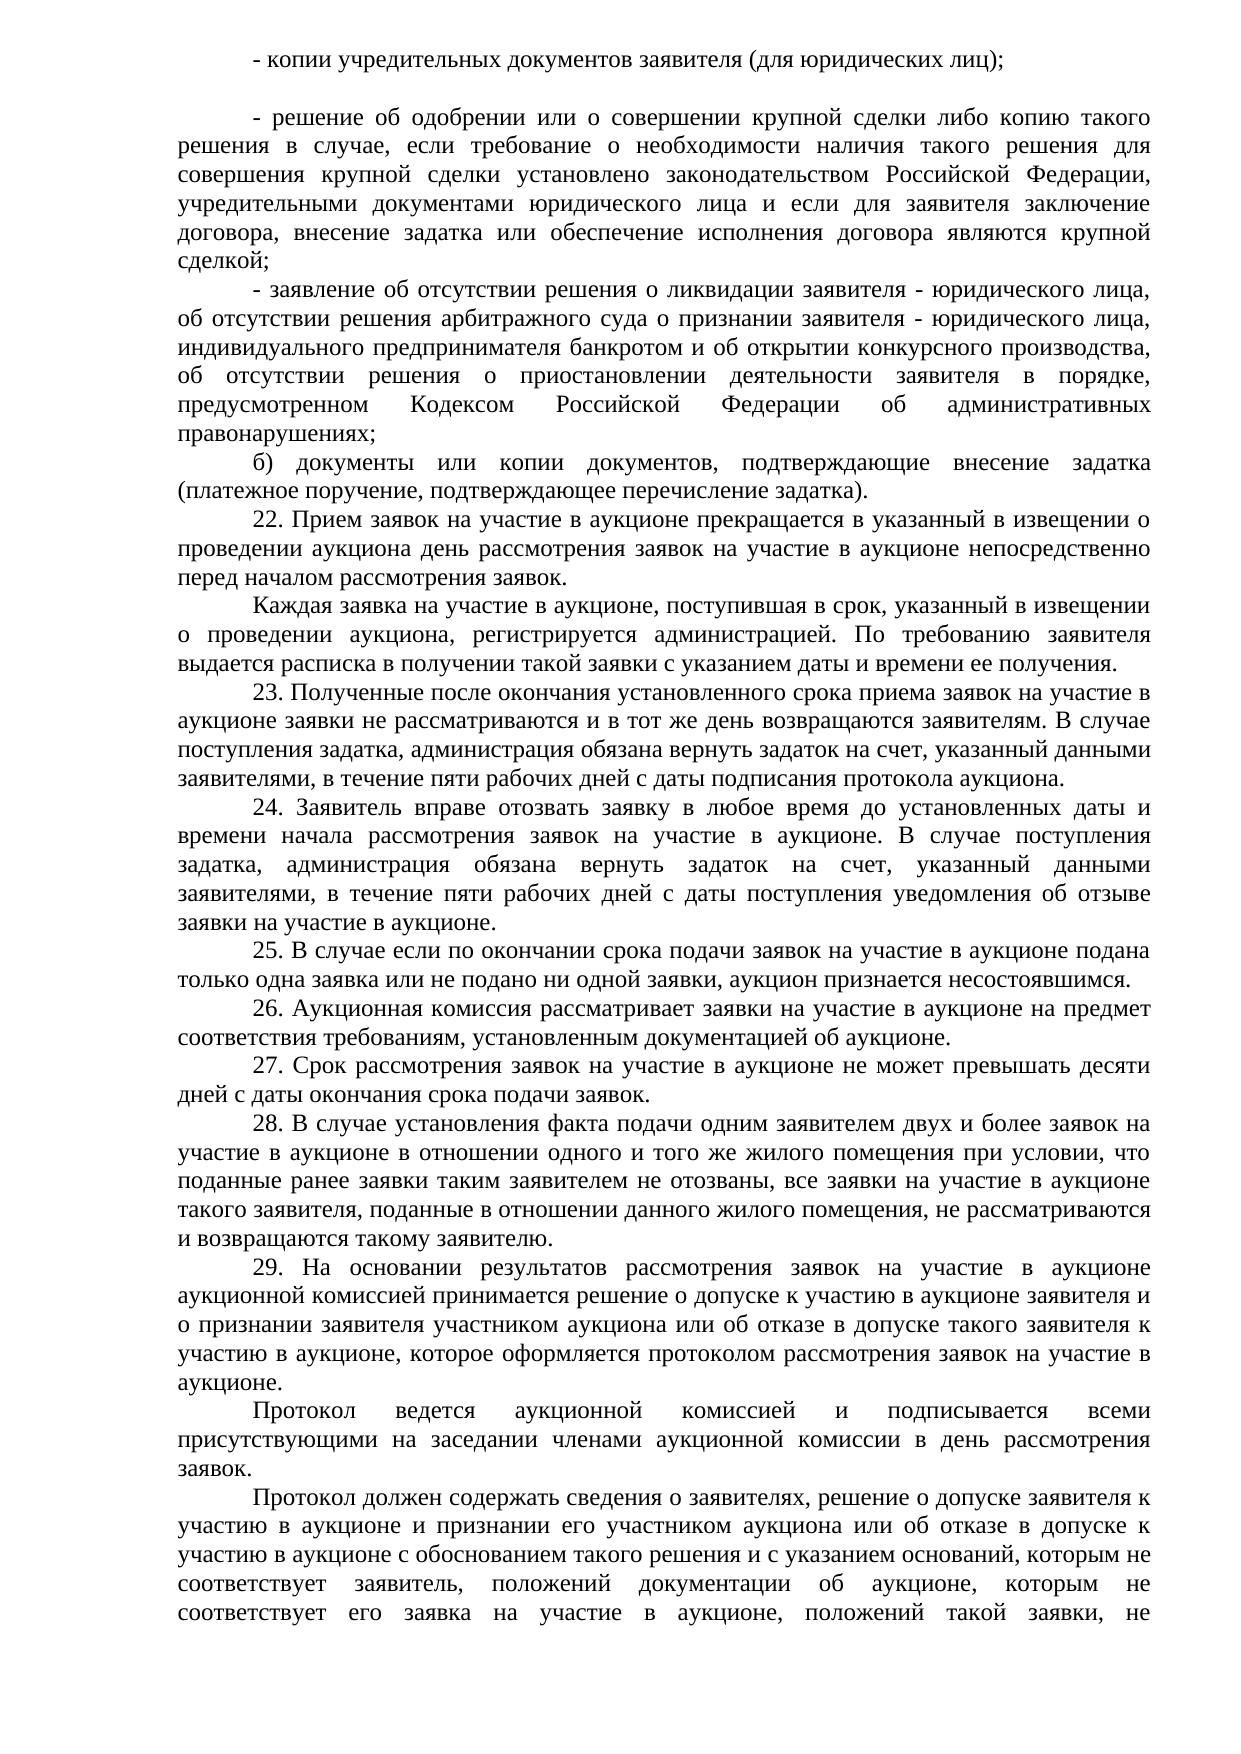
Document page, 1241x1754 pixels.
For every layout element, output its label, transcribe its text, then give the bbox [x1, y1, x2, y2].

text 26. Аукционная комиссия рассматривает заявки на участие в аукционе на предмет соответствия требованиям, установленным документацией об аукционе. [177, 993, 1152, 1051]
text - решение об одобрении или о совершении крупной сделки либо копию такого решения в случае, если требование о необходимости наличия такого решения для совершения крупной сделки установлено законодательством Российской Федерации, учредительными документами юридического лица и если для заявителя заключение договора, внесение задатка или обеспечение исполнения договора являются крупной сделкой; [177, 102, 1152, 274]
text 29. На основании результатов рассмотрения заявок на участие в аукционе аукционной комиссией принимается решение о допуске к участию в аукционе заявителя и о признании заявителя участником аукциона или об отказе в допуске такого заявителя к участию в аукционе, которое оформляется протоколом рассмотрения заявок на участие в аукционе. [177, 1252, 1152, 1396]
text б) документы или копии документов, подтверждающие внесение задатка (платежное поручение, подтверждающее перечисление задатка). [177, 447, 1152, 504]
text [177, 1482, 1152, 1626]
text 23. Полученные после окончания установленного срока приема заявок на участие в аукционе заявки не рассматриваются и в тот же день возвращаются заявителям. В случае поступления задатка, администрация обязана вернуть задаток на счет, указанный данными заявителями, в течение пяти рабочих дней с даты подписания протокола аукциона. [177, 677, 1152, 792]
text 27. Срок рассмотрения заявок на участие в аукционе не может превышать десяти дней с даты окончания срока подачи заявок. [177, 1051, 1152, 1108]
text 22. Прием заявок на участие в аукционе прекращается в указанный в извещении о проведении аукциона день рассмотрения заявок на участие в аукционе непосредственно перед началом рассмотрения заявок. [177, 504, 1152, 591]
text 28. В случае установления факта подачи одним заявителем двух и более заявок на участие в аукционе в отношении одного и того же жилого помещения при условии, что поданные ранее заявки таким заявителем не отозваны, все заявки на участие в аукционе такого заявителя, поданные в отношении данного жилого помещения, не рассматриваются и возвращаются такому заявителю. [177, 1108, 1152, 1252]
text 25. В случае если по окончании срока подачи заявок на участие в аукционе подана только одна заявка или не подано ни одной заявки, аукцион признается несостоявшимся. [177, 936, 1152, 993]
text - копии учредительных документов заявителя (для юридических лиц); [177, 44, 1152, 73]
text Каждая заявка на участие в аукционе, поступившая в срок, указанный в извещении о проведении аукциона, регистрируется администрацией. По требованию заявителя выдается расписка в получении такой заявки с указанием даты и времени ее получения. [177, 591, 1152, 677]
text Протокол ведется аукционной комиссией и подписывается всеми присутствующими на заседании членами аукционной комиссии в день рассмотрения заявок. [177, 1396, 1152, 1482]
text - заявление об отсутствии решения о ликвидации заявителя - юридического лица, об отсутствии решения арбитражного суда о признании заявителя - юридического лица, индивидуального предпринимателя банкротом и об открытии конкурсного производства, об отсутствии решения о приостановлении деятельности заявителя в порядке, предусмотренном Кодексом Российской Федерации об административных правонарушениях; [177, 274, 1152, 447]
text 24. Заявитель вправе отозвать заявку в любое время до установленных даты и времени начала рассмотрения заявок на участие в аукционе. В случае поступления задатка, администрация обязана вернуть задаток на счет, указанный данными заявителями, в течение пяти рабочих дней с даты поступления уведомления об отзыве заявки на участие в аукционе. [177, 792, 1152, 936]
